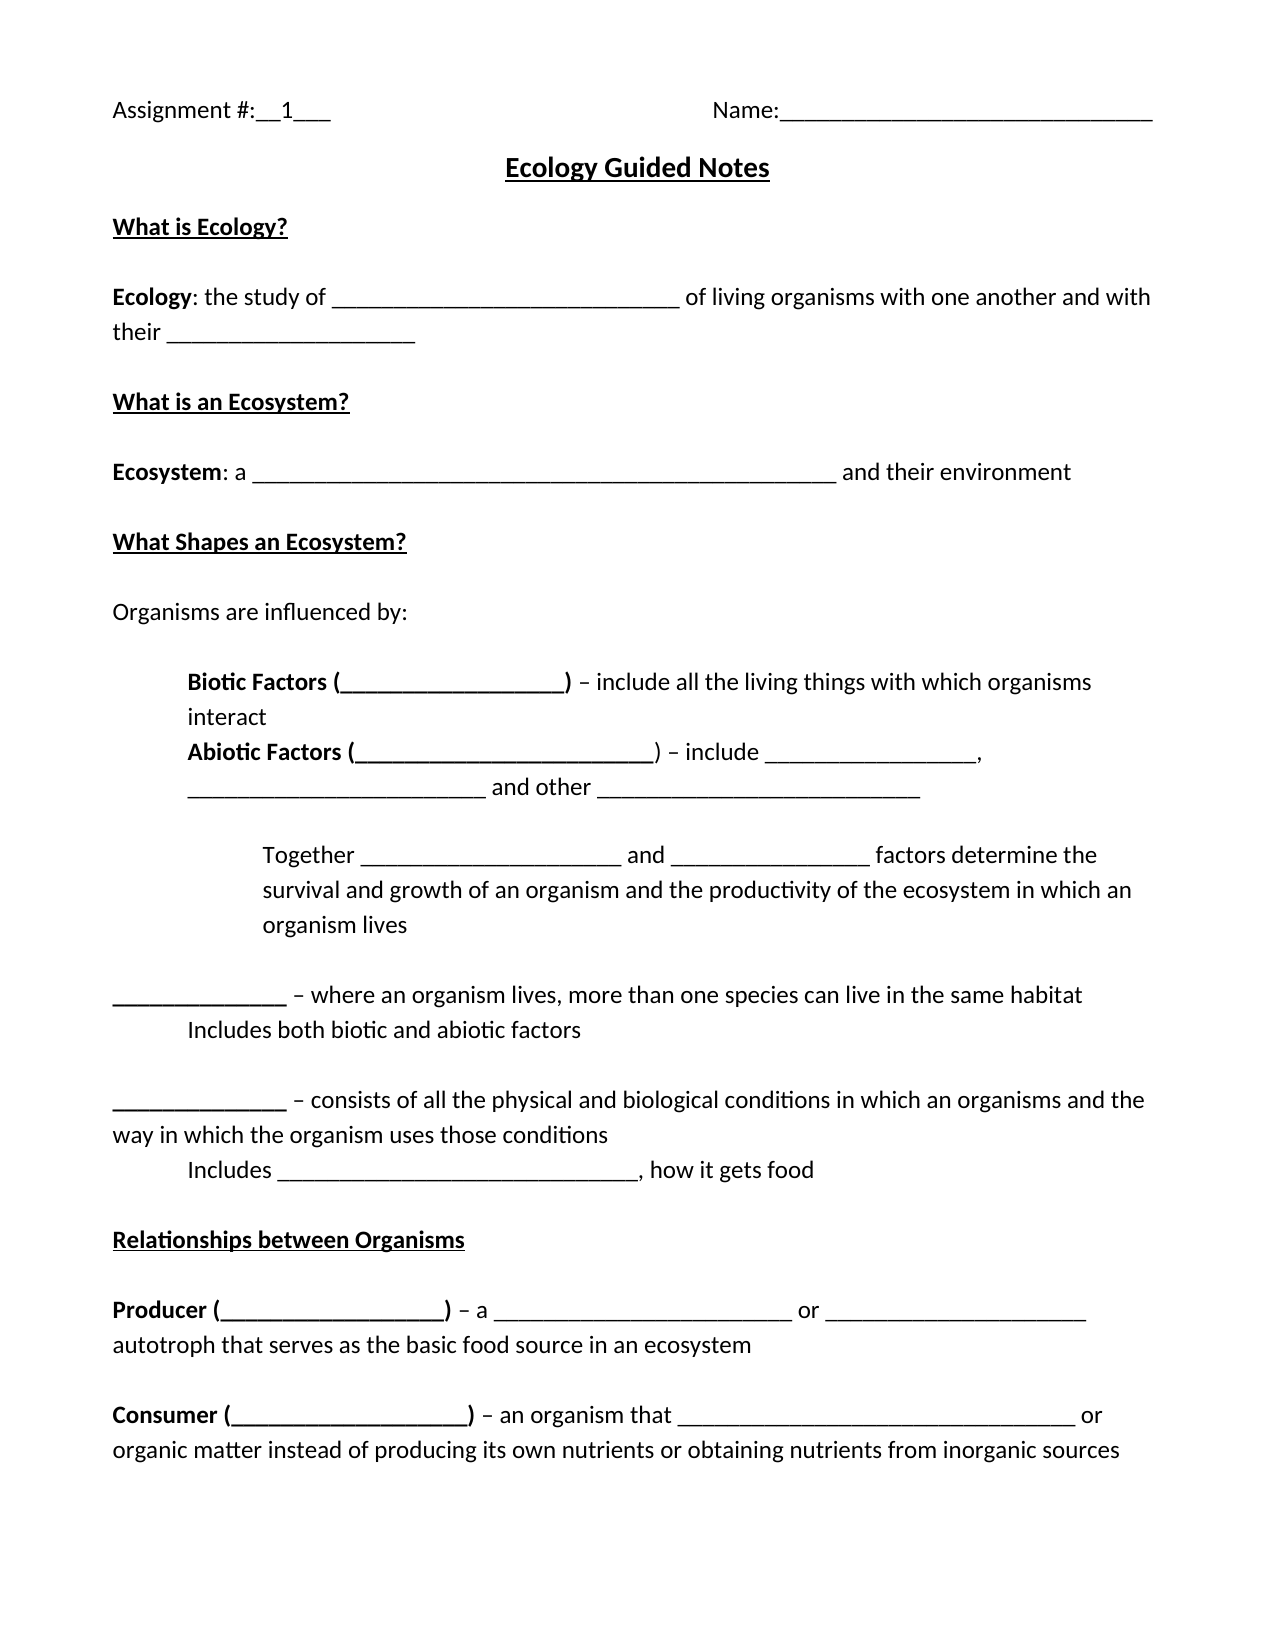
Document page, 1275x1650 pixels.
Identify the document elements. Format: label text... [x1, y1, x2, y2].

text Ecosystem: a _______________________________________________ and their environment [112, 456, 1162, 487]
text Biotic Factors (__________________) – include all the living things with which organisms interact [187, 666, 1162, 732]
text Includes _____________________________, how it gets food [112, 1154, 1162, 1184]
text Consumer (___________________) – an organism that ________________________________ or organic matter instead of producing its own nutrients or obtaining nutrients from inorganic sources [112, 1399, 1162, 1464]
text Ecology: the study of ____________________________ of living organisms with one another and with their ____________________ [112, 281, 1162, 347]
text Assignment #:__1___ Name:______________________________ [112, 94, 1162, 124]
text What is an Ecosystem? [112, 386, 1162, 417]
text Organisms are influenced by: [112, 596, 1162, 627]
text Includes both biotic and abiotic factors [112, 1014, 1162, 1044]
text Producer (__________________) – a ________________________ or _____________________ autotroph that serves as the basic food source in an ecosystem [112, 1294, 1162, 1359]
text What is Ecology? [112, 211, 1162, 242]
text Together _____________________ and ________________ factors determine the survival and growth of an organism and the productivity of the ecosystem in which an organism lives [262, 839, 1162, 939]
text Ecology Guided Notes [112, 149, 1162, 185]
text What Shapes an Ecosystem? [112, 526, 1162, 557]
text Abiotic Factors (________________________) – include _________________, ________________________ and other __________________________ [187, 736, 1162, 802]
text ______________ – consists of all the physical and biological conditions in which an organisms and the way in which the organism uses those conditions [112, 1084, 1162, 1149]
text ______________ – where an organism lives, more than one species can live in the same habitat [112, 979, 1162, 1009]
text Relationships between Organisms [112, 1224, 1162, 1254]
